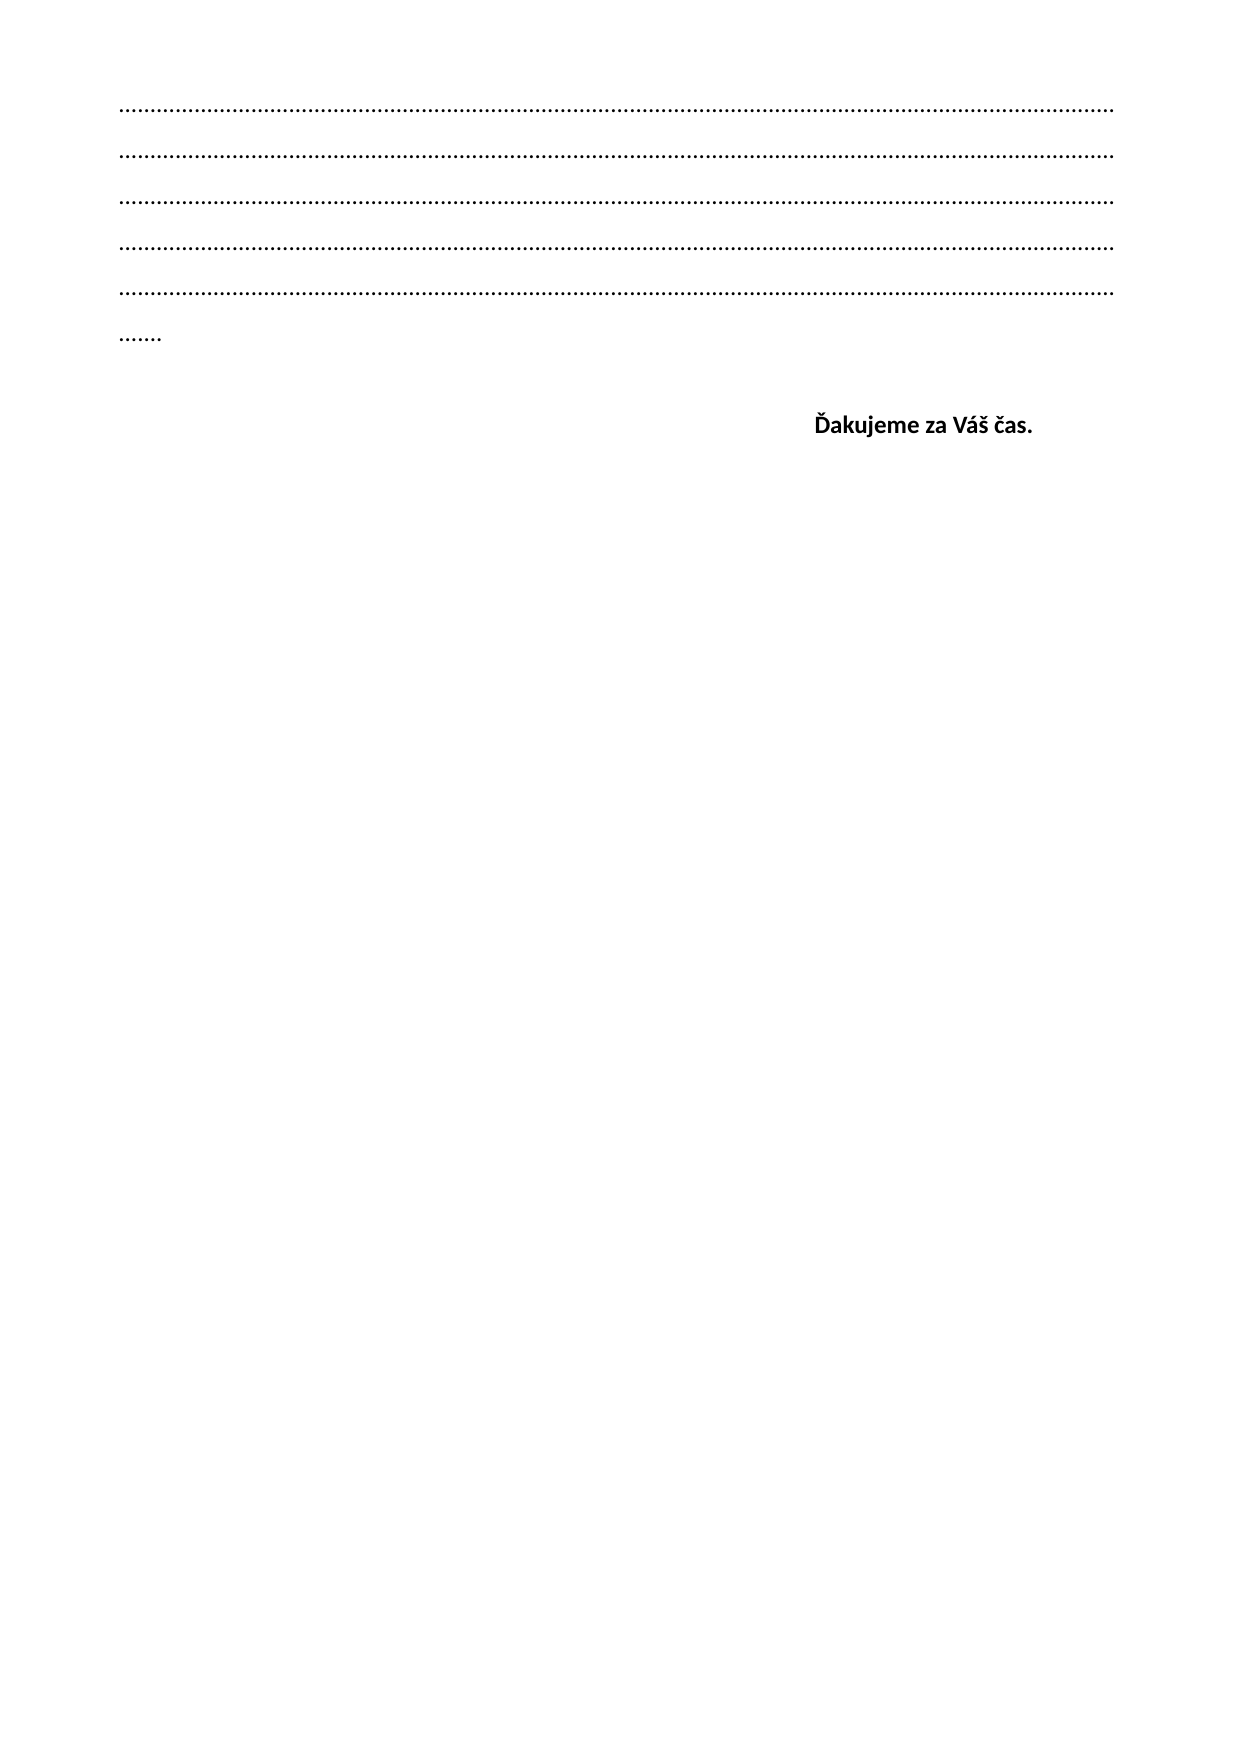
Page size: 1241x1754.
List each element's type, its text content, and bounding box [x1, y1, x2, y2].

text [118, 89, 1122, 348]
text Ďakujeme za Váš čas. [118, 409, 1122, 439]
